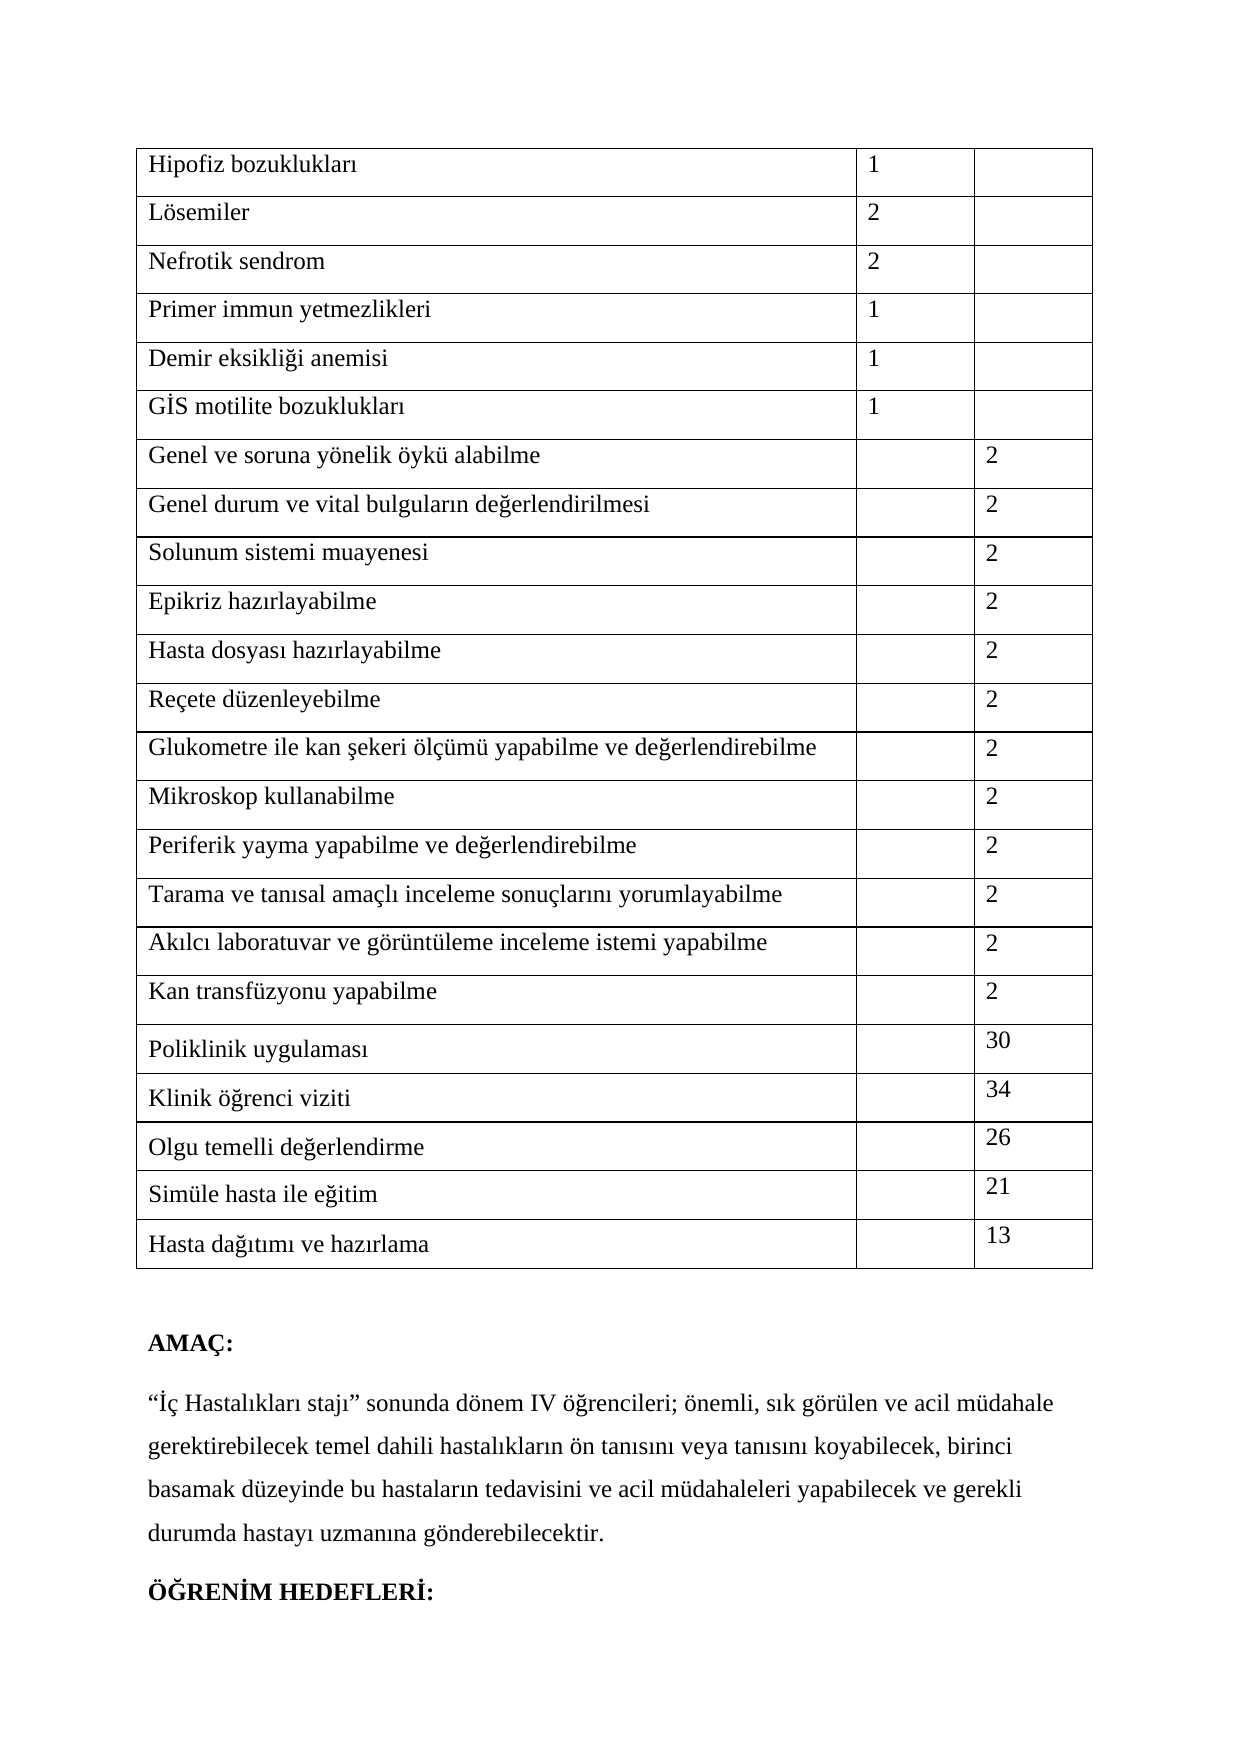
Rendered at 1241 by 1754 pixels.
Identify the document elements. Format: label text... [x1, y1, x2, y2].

table_cell 2 [975, 440, 1092, 488]
table_cell [857, 1074, 974, 1121]
table_cell 2 [975, 635, 1092, 683]
table_cell 2 [857, 197, 974, 245]
table_cell [975, 343, 1092, 390]
table_cell 2 [975, 489, 1092, 536]
text “İç Hastalıkları stajı” sonunda dönem IV öğrencileri; önemli, sık görülen ve acil müdahale gerektirebilecek temel dahili hastalıkların ön tanısını veya tanısını koyabilecek, birinci basamak düzeyinde bu hastaların tedavisini ve acil müdahaleleri yapabilecek ve gerekli durumda hastayı uzmanına gönderebilecektir. [148, 1388, 1093, 1546]
table_cell Akılcı laboratuvar ve görüntüleme inceleme istemi yapabilme [137, 928, 856, 975]
table_cell [857, 928, 974, 975]
table_cell [857, 1220, 974, 1268]
table_cell [975, 294, 1092, 342]
table_cell Demir eksikliği anemisi [137, 343, 856, 390]
table_cell [857, 1123, 974, 1170]
table_cell [857, 1171, 974, 1219]
table_cell Genel durum ve vital bulguların değerlendirilmesi [137, 489, 856, 536]
table_cell Reçete düzenleyebilme [137, 684, 856, 731]
text ÖĞRENİM HEDEFLERİ: [148, 1577, 1093, 1606]
table_cell 2 [975, 976, 1092, 1024]
table_cell Hasta dağıtımı ve hazırlama [137, 1220, 856, 1268]
table_cell Primer immun yetmezlikleri [137, 294, 856, 342]
table_cell 34 [975, 1074, 1092, 1121]
table_cell Hasta dosyası hazırlayabilme [137, 635, 856, 683]
table_cell 1 [857, 391, 974, 439]
table_cell [975, 391, 1092, 439]
table_cell [975, 246, 1092, 293]
table_cell [857, 1025, 974, 1073]
table_cell Solunum sistemi muayenesi [137, 538, 856, 585]
table_cell 30 [975, 1025, 1092, 1073]
table_cell [857, 538, 974, 585]
table_cell Mikroskop kullanabilme [137, 781, 856, 829]
table_cell [857, 586, 974, 634]
table_cell 2 [975, 538, 1092, 585]
table_cell 1 [857, 343, 974, 390]
table_cell 2 [975, 781, 1092, 829]
table_cell 2 [975, 928, 1092, 975]
table_cell [975, 197, 1092, 245]
text AMAÇ: [148, 1328, 1093, 1357]
table_cell 1 [857, 149, 974, 196]
table_cell Poliklinik uygulaması [137, 1025, 856, 1073]
table_cell 13 [975, 1220, 1092, 1268]
table_cell [975, 149, 1092, 196]
table_cell [857, 684, 974, 731]
table_cell Genel ve soruna yönelik öykü alabilme [137, 440, 856, 488]
table_cell 1 [857, 294, 974, 342]
table_cell 2 [975, 879, 1092, 926]
table_cell 2 [975, 684, 1092, 731]
table_cell Lösemiler [137, 197, 856, 245]
table_cell [857, 733, 974, 780]
table_cell 2 [975, 733, 1092, 780]
table_cell Kan transfüzyonu yapabilme [137, 976, 856, 1024]
table_cell 2 [975, 830, 1092, 878]
table_cell [857, 635, 974, 683]
table_cell 26 [975, 1123, 1092, 1170]
table_cell [857, 781, 974, 829]
table_cell Glukometre ile kan şekeri ölçümü yapabilme ve değerlendirebilme [137, 733, 856, 780]
table_cell [857, 440, 974, 488]
table_cell 2 [857, 246, 974, 293]
table_cell [857, 830, 974, 878]
table_cell 21 [975, 1171, 1092, 1219]
table_cell Periferik yayma yapabilme ve değerlendirebilme [137, 830, 856, 878]
table_cell Klinik öğrenci viziti [137, 1074, 856, 1121]
table_cell Hipofiz bozuklukları [137, 149, 856, 196]
table_cell Simüle hasta ile eğitim [137, 1171, 856, 1219]
table_cell Olgu temelli değerlendirme [137, 1123, 856, 1170]
table_cell [857, 489, 974, 536]
table_cell 2 [975, 586, 1092, 634]
table_cell Nefrotik sendrom [137, 246, 856, 293]
table_cell Epikriz hazırlayabilme [137, 586, 856, 634]
table_cell [857, 976, 974, 1024]
table_cell [857, 879, 974, 926]
table_cell Tarama ve tanısal amaçlı inceleme sonuçlarını yorumlayabilme [137, 879, 856, 926]
table_cell GİS motilite bozuklukları [137, 391, 856, 439]
